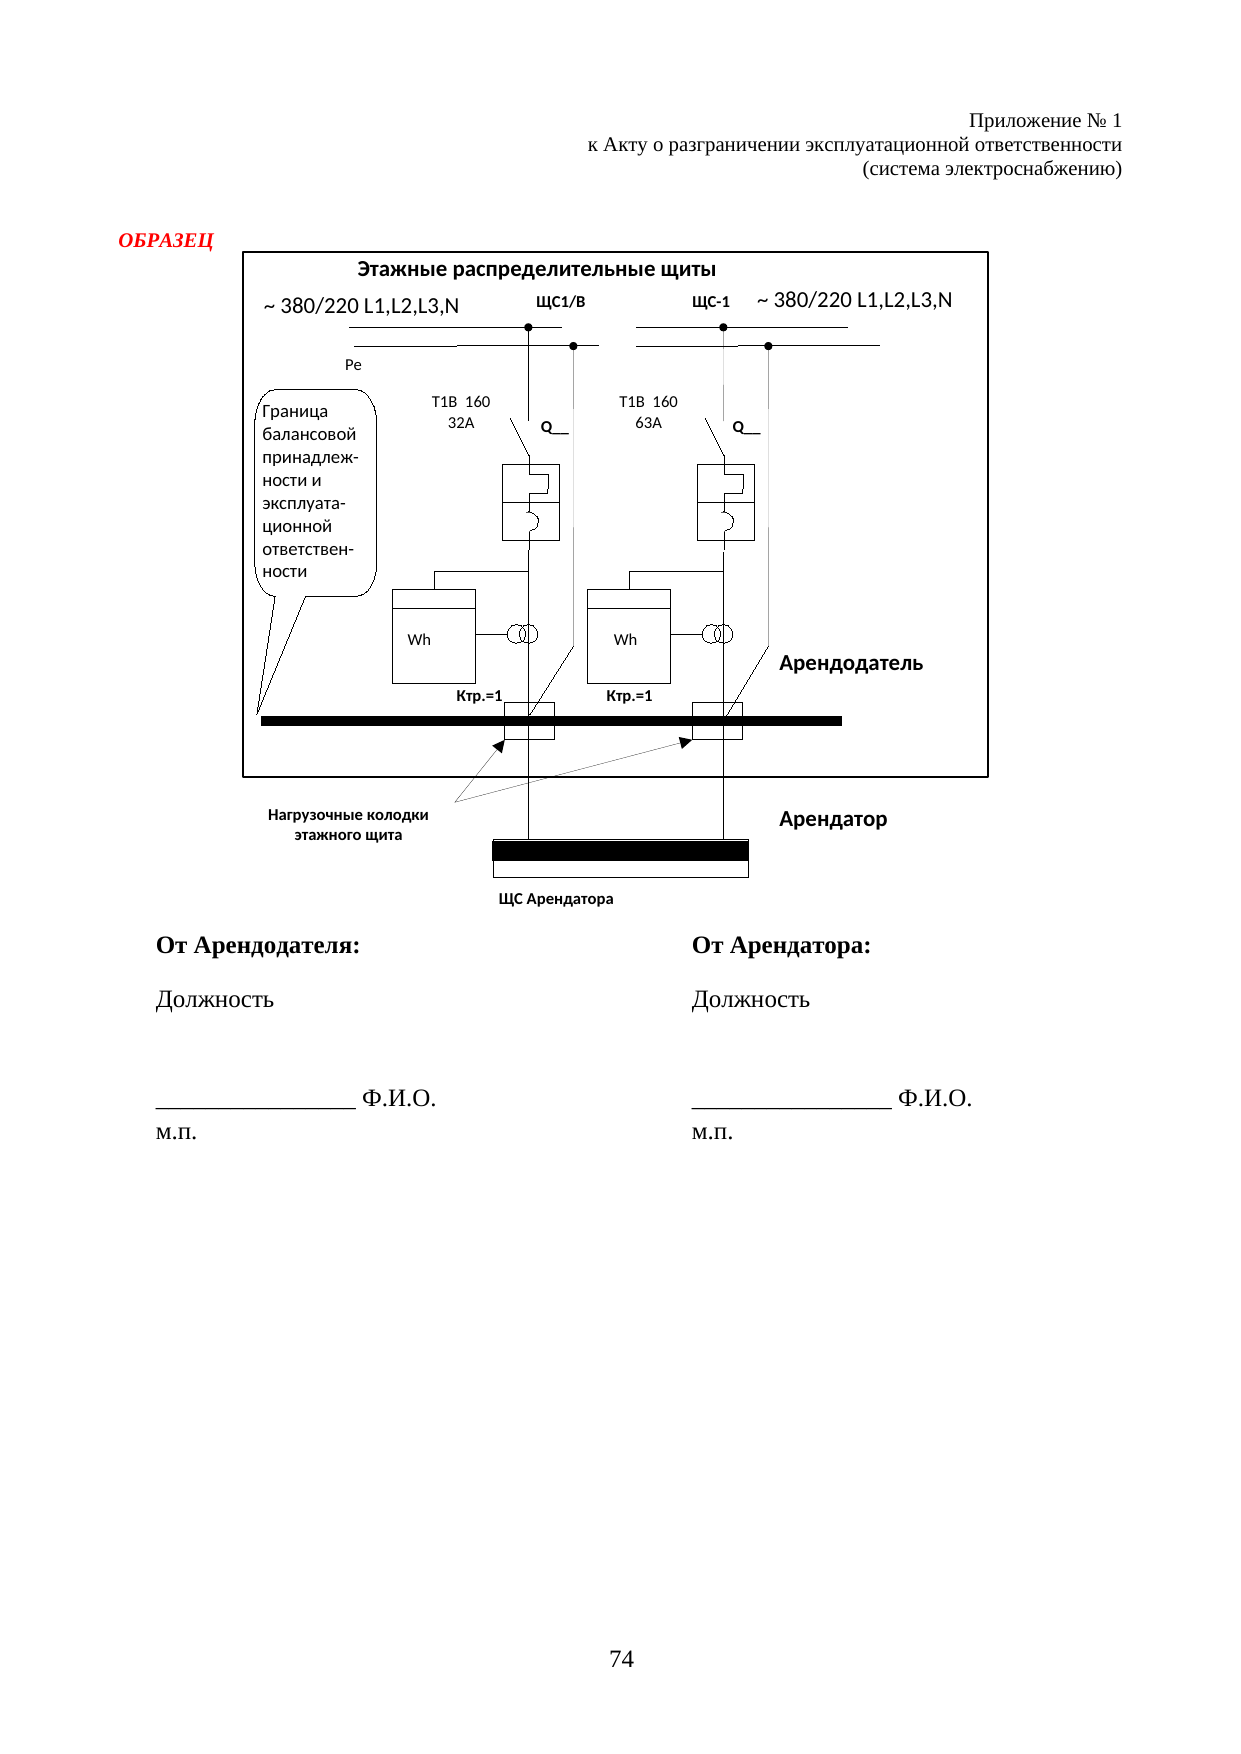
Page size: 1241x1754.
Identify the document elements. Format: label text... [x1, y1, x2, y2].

text ОБРАЗЕЦ [118, 228, 1122, 252]
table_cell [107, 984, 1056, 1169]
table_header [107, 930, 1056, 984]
text (система электроснабжению) [118, 156, 1122, 180]
text Приложение № 1 [118, 108, 1122, 132]
text к Акту о разграничении эксплуатационной ответственности [118, 132, 1122, 156]
